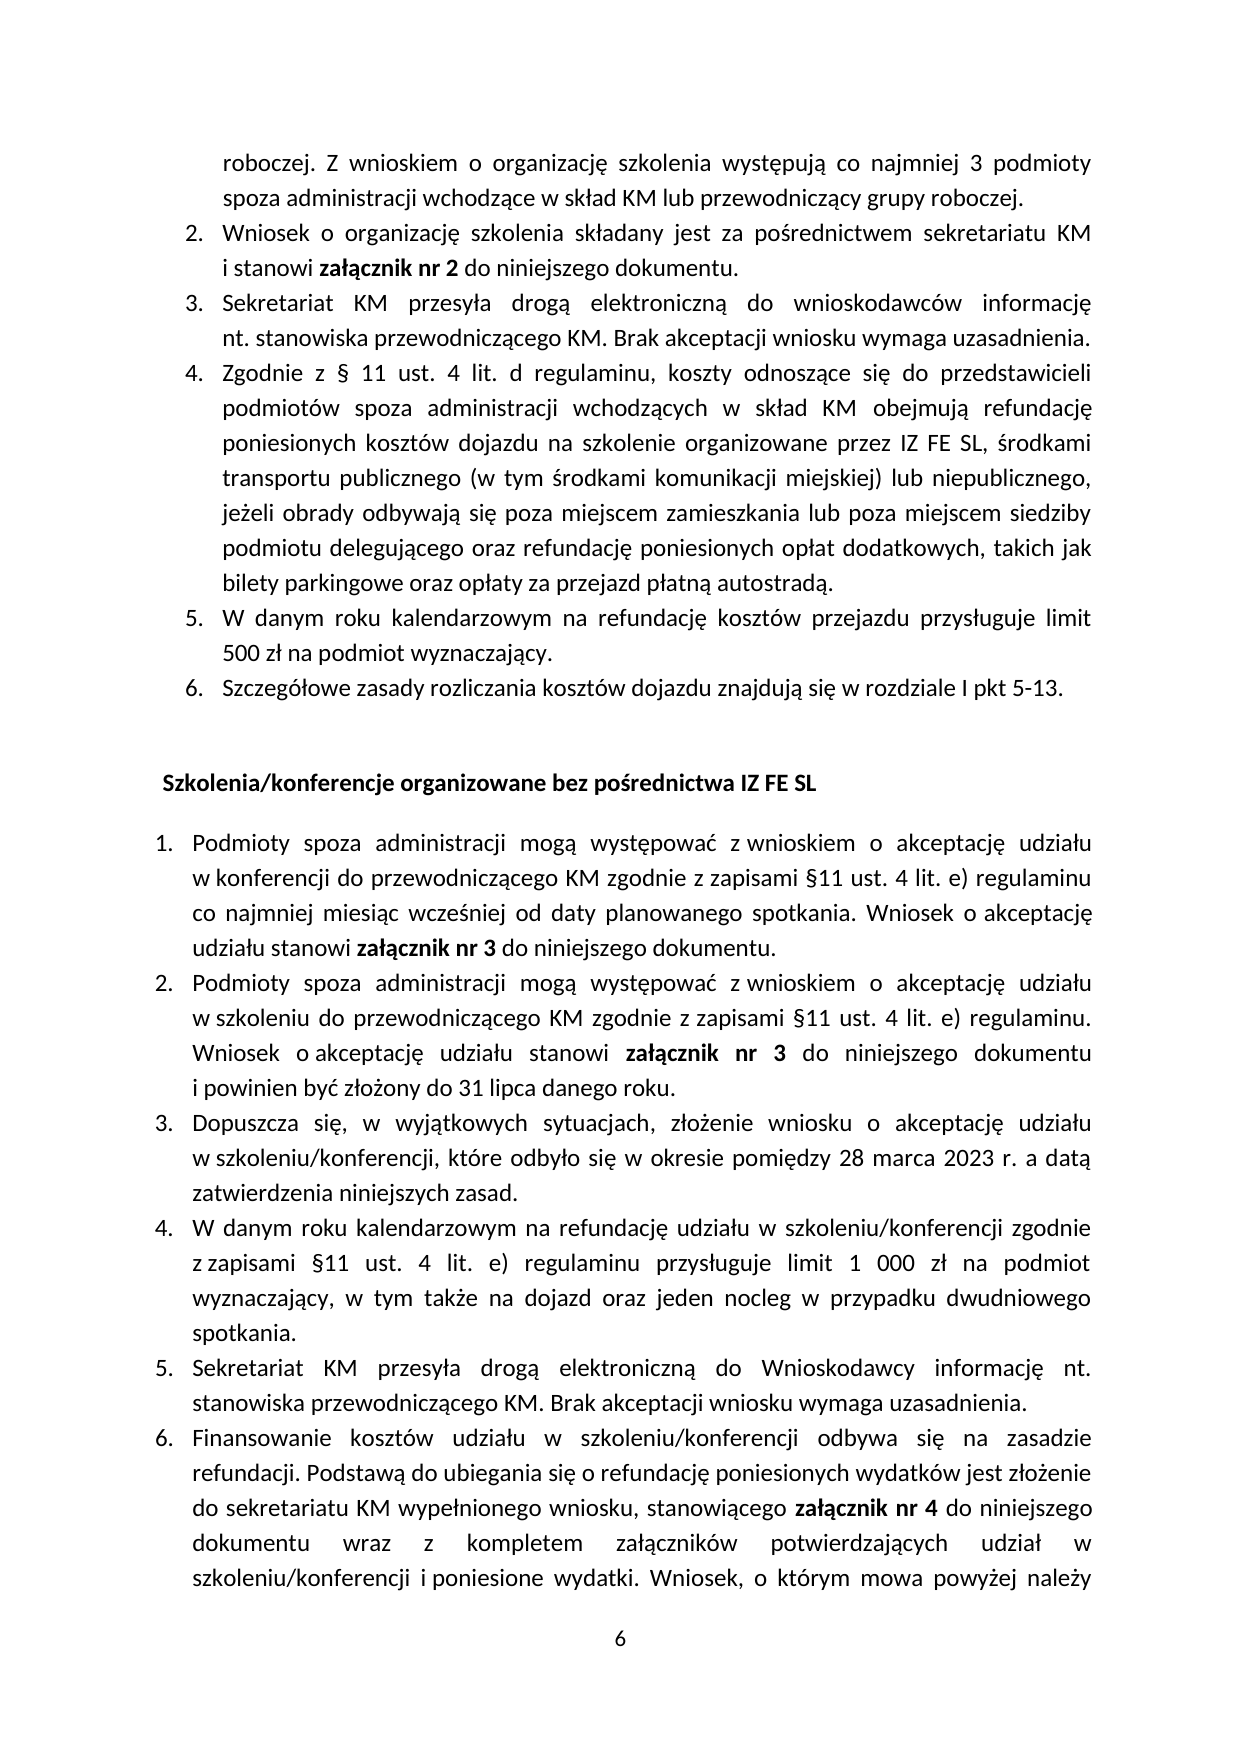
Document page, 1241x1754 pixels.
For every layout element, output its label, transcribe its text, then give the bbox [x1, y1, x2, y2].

list Sekretariat KM przesyła drogą elektroniczną do wnioskodawców informację nt. stanowiska przewodniczącego KM. Brak akceptacji wniosku wymaga uzasadnienia. [185, 288, 1093, 353]
list Wniosek o organizację szkolenia składany jest za pośrednictwem sekretariatu KM i stanowi załącznik nr 2 do niniejszego dokumentu. [185, 218, 1093, 283]
list W danym roku kalendarzowym na refundację kosztów przejazdu przysługuje limit 500 zł na podmiot wyznaczający. [185, 603, 1093, 668]
list Dopuszcza się, w wyjątkowych sytuacjach, złożenie wniosku o akceptację udziału w szkoleniu/konferencji, które odbyło się w okresie pomiędzy 28 marca 2023 r. a datą zatwierdzenia niniejszych zasad. [154, 1108, 1093, 1208]
list Sekretariat KM przesyła drogą elektroniczną do Wnioskodawcy informację nt. stanowiska przewodniczącego KM. Brak akceptacji wniosku wymaga uzasadnienia. [155, 1353, 1093, 1418]
list W danym roku kalendarzowym na refundację udziału w szkoleniu/konferencji zgodnie z zapisami §11 ust. 4 lit. e) regulaminu przysługuje limit 1 000 zł na podmiot wyznaczający, w tym także na dojazd oraz jeden nocleg w przypadku dwudniowego spotkania. [154, 1213, 1093, 1348]
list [155, 1423, 1093, 1593]
list Zgodnie z § 11 ust. 4 lit. d regulaminu, koszty odnoszące się do przedstawicieli podmiotów spoza administracji wchodzących w skład KM obejmują refundację poniesionych kosztów dojazdu na szkolenie organizowane przez IZ FE SL, środkami transportu publicznego (w tym środkami komunikacji miejskiej) lub niepublicznego, jeżeli obrady odbywają się poza miejscem zamieszkania lub poza miejscem siedziby podmiotu delegującego oraz refundację poniesionych opłat dodatkowych, takich jak bilety parkingowe oraz opłaty za przejazd płatną autostradą. [185, 358, 1093, 598]
list Szczegółowe zasady rozliczania kosztów dojazdu znajdują się w rozdziale I pkt 5-13. [185, 673, 1093, 703]
text Szkolenia/konferencje organizowane bez pośrednictwa IZ FE SL [162, 768, 1093, 798]
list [185, 148, 1093, 213]
list Podmioty spoza administracji mogą występować z wnioskiem o akceptację udziału w konferencji do przewodniczącego KM zgodnie z zapisami §11 ust. 4 lit. e) regulaminu co najmniej miesiąc wcześniej od daty planowanego spotkania. Wniosek o akceptację udziału stanowi załącznik nr 3 do niniejszego dokumentu. [154, 828, 1093, 963]
list Podmioty spoza administracji mogą występować z wnioskiem o akceptację udziału w szkoleniu do przewodniczącego KM zgodnie z zapisami §11 ust. 4 lit. e) regulaminu. Wniosek o akceptację udziału stanowi załącznik nr 3 do niniejszego dokumentu i powinien być złożony do 31 lipca danego roku. [154, 968, 1093, 1103]
